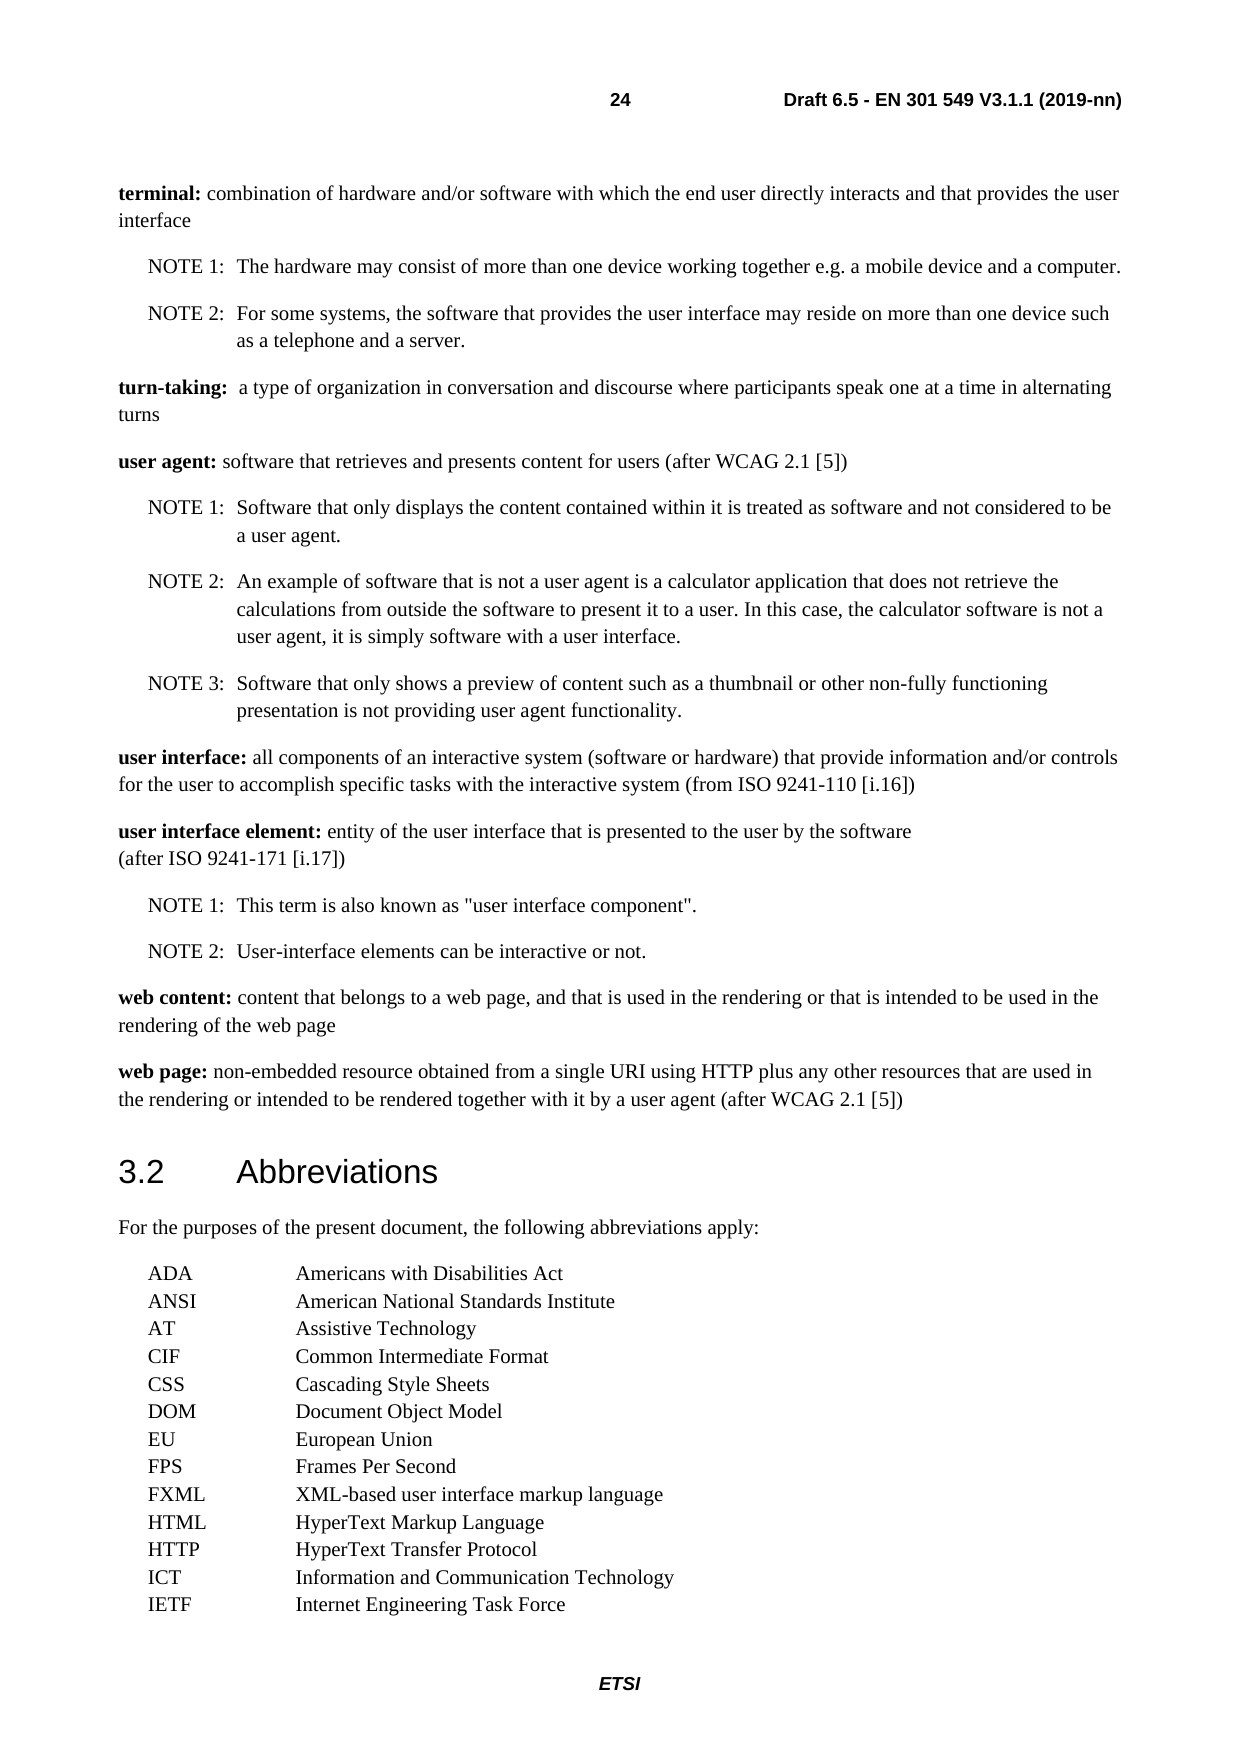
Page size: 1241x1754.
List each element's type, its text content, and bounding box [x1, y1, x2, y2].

text HTML HyperText Markup Language [148, 1509, 1122, 1534]
text NOTE 1: Software that only displays the content contained within it is treated as software and not considered to be a user agent. [148, 495, 1122, 547]
text CSS Cascading Style Sheets [148, 1372, 1122, 1396]
text AT Assistive Technology [148, 1316, 1122, 1340]
text web content: content that belongs to a web page, and that is used in the rendering or that is intended to be used in the rendering of the web page [118, 985, 1122, 1037]
text DOM Document Object Model [148, 1399, 1122, 1423]
text NOTE 1: The hardware may consist of more than one device working together e.g. a mobile device and a computer. [148, 254, 1122, 278]
text ADA Americans with Disabilities Act [148, 1261, 1122, 1285]
text terminal: combination of hardware and/or software with which the end user directly interacts and that provides the user interface [118, 181, 1122, 232]
text ANSI American National Standards Institute [148, 1289, 1122, 1313]
text FXML XML-based user interface markup language [148, 1482, 1122, 1506]
text IETF Internet Engineering Task Force [148, 1592, 1122, 1616]
text HTTP HyperText Transfer Protocol [148, 1537, 1122, 1561]
subtitle 3.2 Abbreviations [118, 1152, 1122, 1190]
text For the purposes of the present document, the following abbreviations apply: [118, 1215, 1122, 1239]
text CIF Common Intermediate Format [148, 1344, 1122, 1368]
text NOTE 3: Software that only shows a preview of content such as a thumbnail or other non-fully functioning presentation is not providing user agent functionality. [148, 671, 1122, 722]
text web page: non-embedded resource obtained from a single URI using HTTP plus any other resources that are used in the rendering or intended to be rendered together with it by a user agent (after WCAG 2.1 [5]) [118, 1059, 1122, 1111]
text NOTE 2: For some systems, the software that provides the user interface may reside on more than one device such as a telephone and a server. [148, 301, 1122, 352]
text FPS Frames Per Second [148, 1454, 1122, 1478]
text NOTE 2: An example of software that is not a user agent is a calculator application that does not retrieve the calculations from outside the software to present it to a user. In this case, the calculator software is not a user agent, it is simply software with a user interface. [148, 569, 1122, 648]
text user interface element: entity of the user interface that is presented to the user by the software (after ISO 9241-171 [i.17]) [118, 818, 1122, 870]
text EU European Union [148, 1427, 1122, 1451]
text NOTE 1: This term is also known as "user interface component". [148, 892, 1122, 917]
text NOTE 2: User-interface elements can be interactive or not. [148, 939, 1122, 963]
text user interface: all components of an interactive system (software or hardware) that provide information and/or controls for the user to accomplish specific tasks with the interactive system (from ISO 9241-110 [i.16]) [118, 744, 1122, 796]
text ICT Information and Communication Technology [148, 1565, 1122, 1589]
text user agent: software that retrieves and presents content for users (after WCAG 2.1 [5]) [118, 449, 1122, 473]
